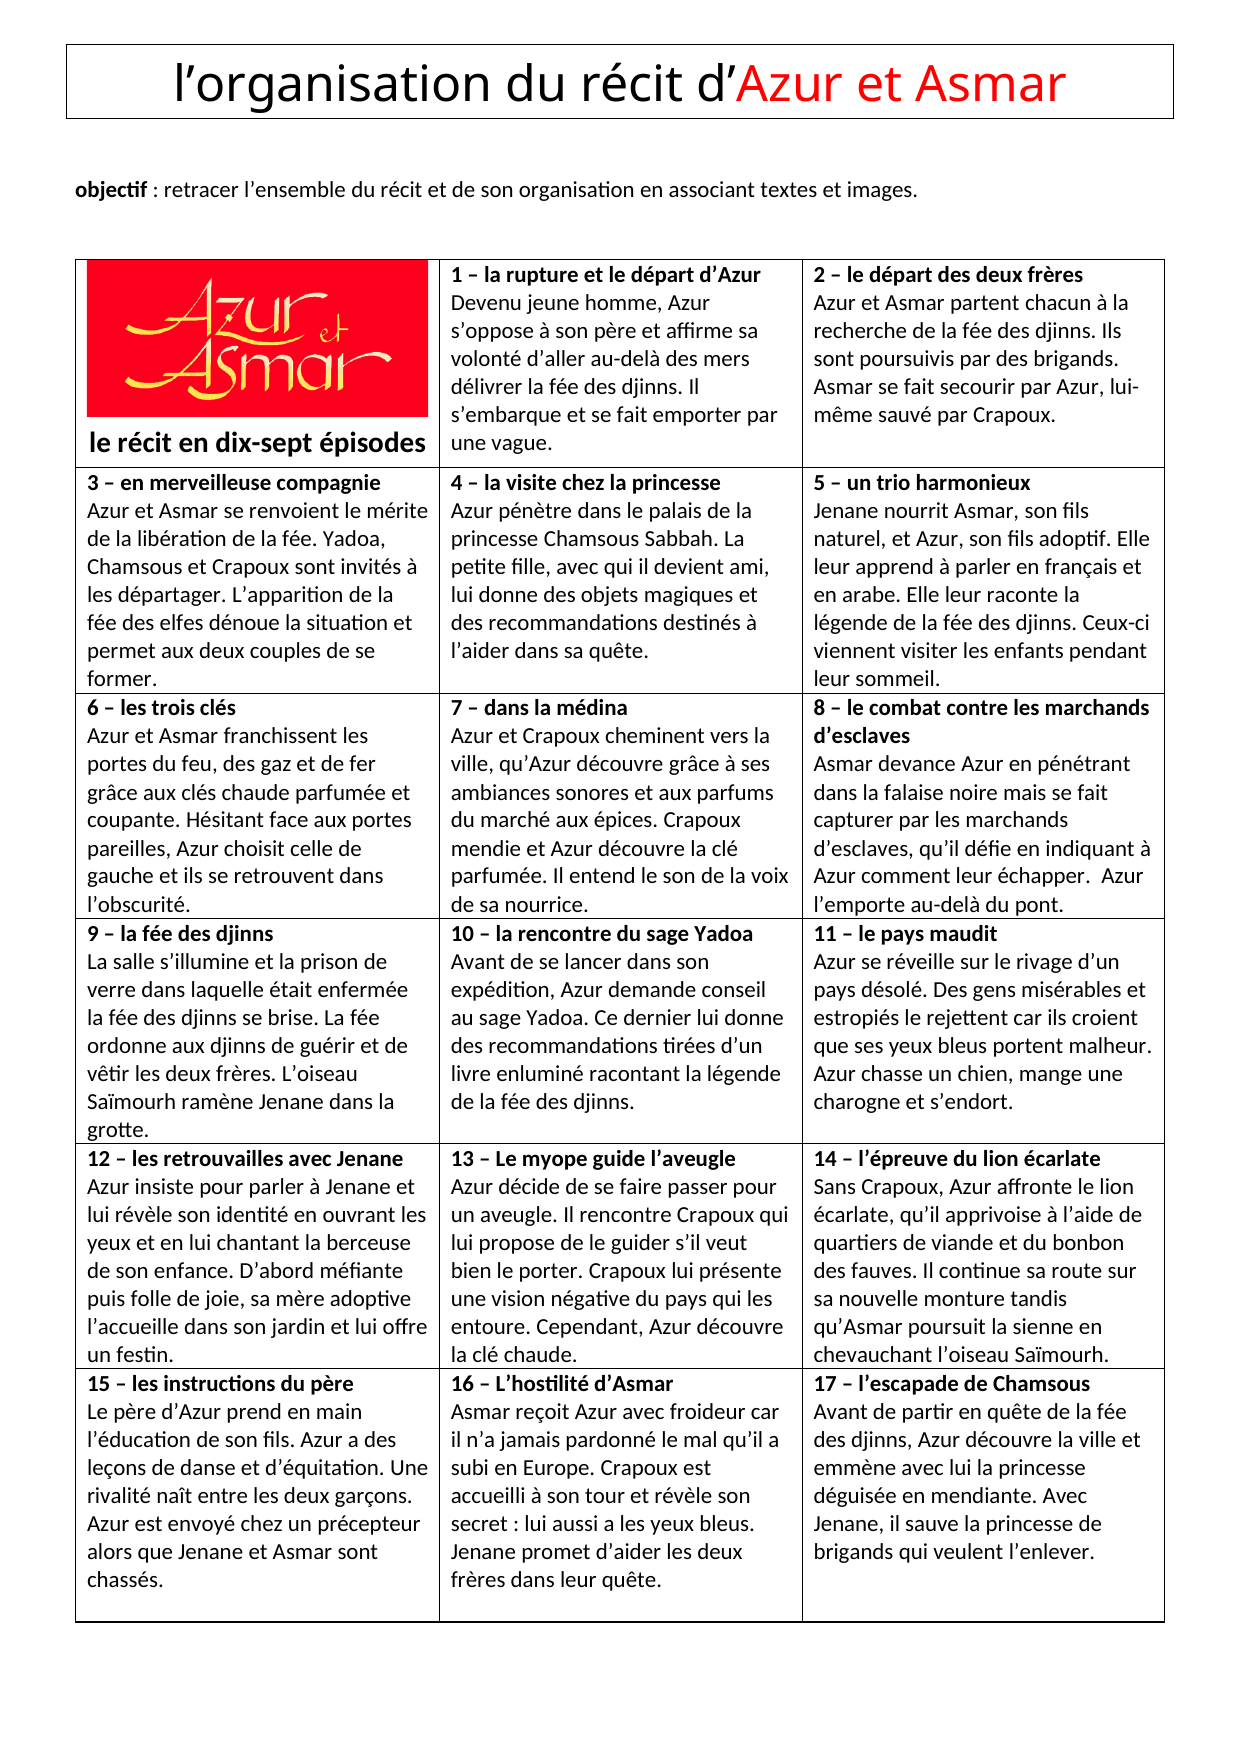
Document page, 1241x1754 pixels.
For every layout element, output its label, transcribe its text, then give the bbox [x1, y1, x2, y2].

table_cell 14 – l’épreuve du lion écarlate Sans Crapoux, Azur affronte le lion écarlate, qu’il apprivoise à l’aide de quartiers de viande et du bonbon des fauves. Il continue sa route sur sa nouvelle monture tandis qu’Asmar poursuit la sienne en chevauchant l’oiseau Saïmourh. [803, 1144, 1164, 1368]
table_cell 13 – Le myope guide l’aveugle Azur décide de se faire passer pour un aveugle. Il rencontre Crapoux qui lui propose de le guider s’il veut bien le porter. Crapoux lui présente une vision négative du pays qui les entoure. Cependant, Azur découvre la clé chaude. [440, 1144, 802, 1368]
picture [86, 260, 429, 417]
table_cell 8 – le combat contre les marchands d’esclaves Asmar devance Azur en pénétrant dans la falaise noire mais se fait capturer par les marchands d’esclaves, qu’il défie en indiquant à Azur comment leur échapper. Azur l’emporte au-delà du pont. [803, 694, 1164, 918]
table_cell 15 – les instructions du père Le père d’Azur prend en main l’éducation de son fils. Azur a des leçons de danse et d’équitation. Une rivalité naît entre les deux garçons. Azur est envoyé chez un précepteur alors que Jenane et Asmar sont chassés. [76, 1369, 439, 1621]
text objectif : retracer l’ensemble du récit et de son organisation en associant textes et images. [75, 175, 1165, 203]
table_cell 9 – la fée des djinns La salle s’illumine et la prison de verre dans laquelle était enfermée la fée des djinns se brise. La fée ordonne aux djinns de guérir et de vêtir les deux frères. L’oiseau Saïmourh ramène Jenane dans la grotte. [76, 919, 439, 1143]
table_cell 17 – l’escapade de Chamsous Avant de partir en quête de la fée des djinns, Azur découvre la ville et emmène avec lui la princesse déguisée en mendiante. Avec Jenane, il sauve la princesse de brigands qui veulent l’enlever. [803, 1369, 1164, 1621]
table_cell 10 – la rencontre du sage Yadoa Avant de se lancer dans son expédition, Azur demande conseil au sage Yadoa. Ce dernier lui donne des recommandations tirées d’un livre enluminé racontant la légende de la fée des djinns. [440, 919, 802, 1143]
table_cell 3 – en merveilleuse compagnie Azur et Asmar se renvoient le mérite de la libération de la fée. Yadoa, Chamsous et Crapoux sont invités à les départager. L’apparition de la fée des elfes dénoue la situation et permet aux deux couples de se former. [76, 468, 439, 692]
table_cell 4 – la visite chez la princesse Azur pénètre dans le palais de la princesse Chamsous Sabbah. La petite fille, avec qui il devient ami, lui donne des objets magiques et des recommandations destinés à l’aider dans sa quête. [440, 468, 802, 692]
table_cell 6 – les trois clés Azur et Asmar franchissent les portes du feu, des gaz et de fer grâce aux clés chaude parfumée et coupante. Hésitant face aux portes pareilles, Azur choisit celle de gauche et ils se retrouvent dans l’obscurité. [76, 694, 439, 918]
text l’organisation du récit d’Azur et Asmar [67, 45, 1173, 118]
table_cell 12 – les retrouvailles avec Jenane Azur insiste pour parler à Jenane et lui révèle son identité en ouvrant les yeux et en lui chantant la berceuse de son enfance. D’abord méfiante puis folle de joie, sa mère adoptive l’accueille dans son jardin et lui offre un festin. [76, 1144, 439, 1368]
table_header 2 – le départ des deux frères Azur et Asmar partent chacun à la recherche de la fée des djinns. Ils sont poursuivis par des brigands. Asmar se fait secourir par Azur, lui-même sauvé par Crapoux. [803, 260, 1164, 467]
table_cell 5 – un trio harmonieux Jenane nourrit Asmar, son fils naturel, et Azur, son fils adoptif. Elle leur apprend à parler en français et en arabe. Elle leur raconte la légende de la fée des djinns. Ceux-ci viennent visiter les enfants pendant leur sommeil. [803, 468, 1164, 692]
table_header le récit en dix-sept épisodes [76, 260, 439, 467]
table_cell 7 – dans la médina Azur et Crapoux cheminent vers la ville, qu’Azur découvre grâce à ses ambiances sonores et aux parfums du marché aux épices. Crapoux mendie et Azur découvre la clé parfumée. Il entend le son de la voix de sa nourrice. [440, 694, 802, 918]
table_header 1 – la rupture et le départ d’Azur Devenu jeune homme, Azur s’oppose à son père et affirme sa volonté d’aller au-delà des mers délivrer la fée des djinns. Il s’embarque et se fait emporter par une vague. [440, 260, 802, 467]
table_cell 11 – le pays maudit Azur se réveille sur le rivage d’un pays désolé. Des gens misérables et estropiés le rejettent car ils croient que ses yeux bleus portent malheur. Azur chasse un chien, mange une charogne et s’endort. [803, 919, 1164, 1143]
table_cell 16 – L’hostilité d’Asmar Asmar reçoit Azur avec froideur car il n’a jamais pardonné le mal qu’il a subi en Europe. Crapoux est accueilli à son tour et révèle son secret : lui aussi a les yeux bleus. Jenane promet d’aider les deux frères dans leur quête. [440, 1369, 802, 1621]
